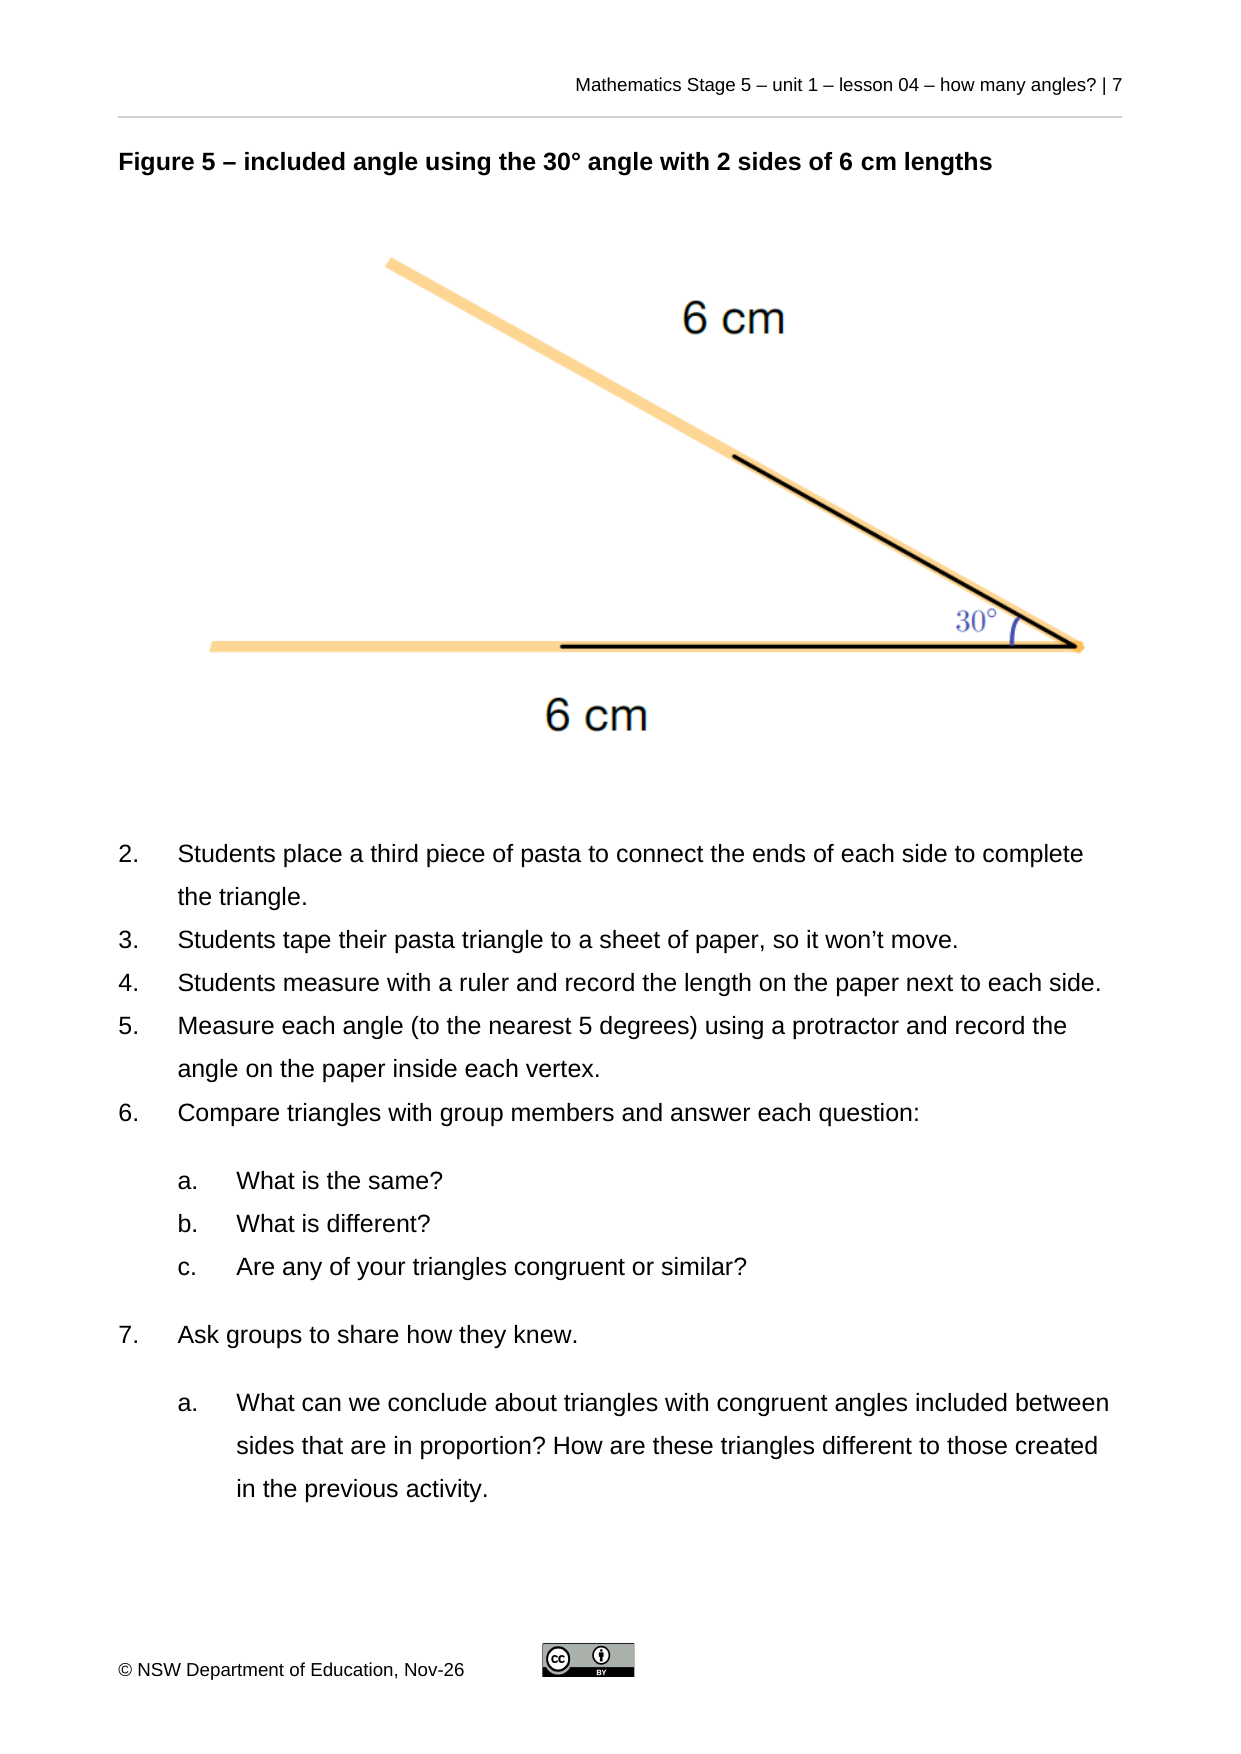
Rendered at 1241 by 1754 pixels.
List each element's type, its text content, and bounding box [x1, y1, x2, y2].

list Are any of your triangles congruent or similar? [177, 1252, 1122, 1281]
list What is the same? [177, 1166, 1122, 1194]
list Ask groups to share how they knew. [118, 1320, 1122, 1349]
list Measure each angle (to the nearest 5 degrees) using a protractor and record the angle on the paper inside each vertex. [118, 1011, 1122, 1083]
text Figure 5 – included angle using the 30° angle with 2 sides of 6 cm lengths [118, 147, 1122, 175]
list What can we conclude about triangles with congruent angles included between sides that are in proportion? How are these triangles different to those created in the previous activity. [177, 1388, 1122, 1503]
picture [542, 1643, 635, 1677]
list Compare triangles with group members and answer each question: [118, 1098, 1122, 1126]
list Students tape their pasta triangle to a sheet of paper, so it won’t move. [118, 925, 1122, 954]
list Students measure with a ruler and record the length on the paper next to each side. [118, 968, 1122, 997]
list What is different? [177, 1209, 1122, 1238]
list Students place a third piece of pasta to connect the ends of each side to complete the triangle. [118, 839, 1122, 911]
picture [118, 200, 1122, 800]
